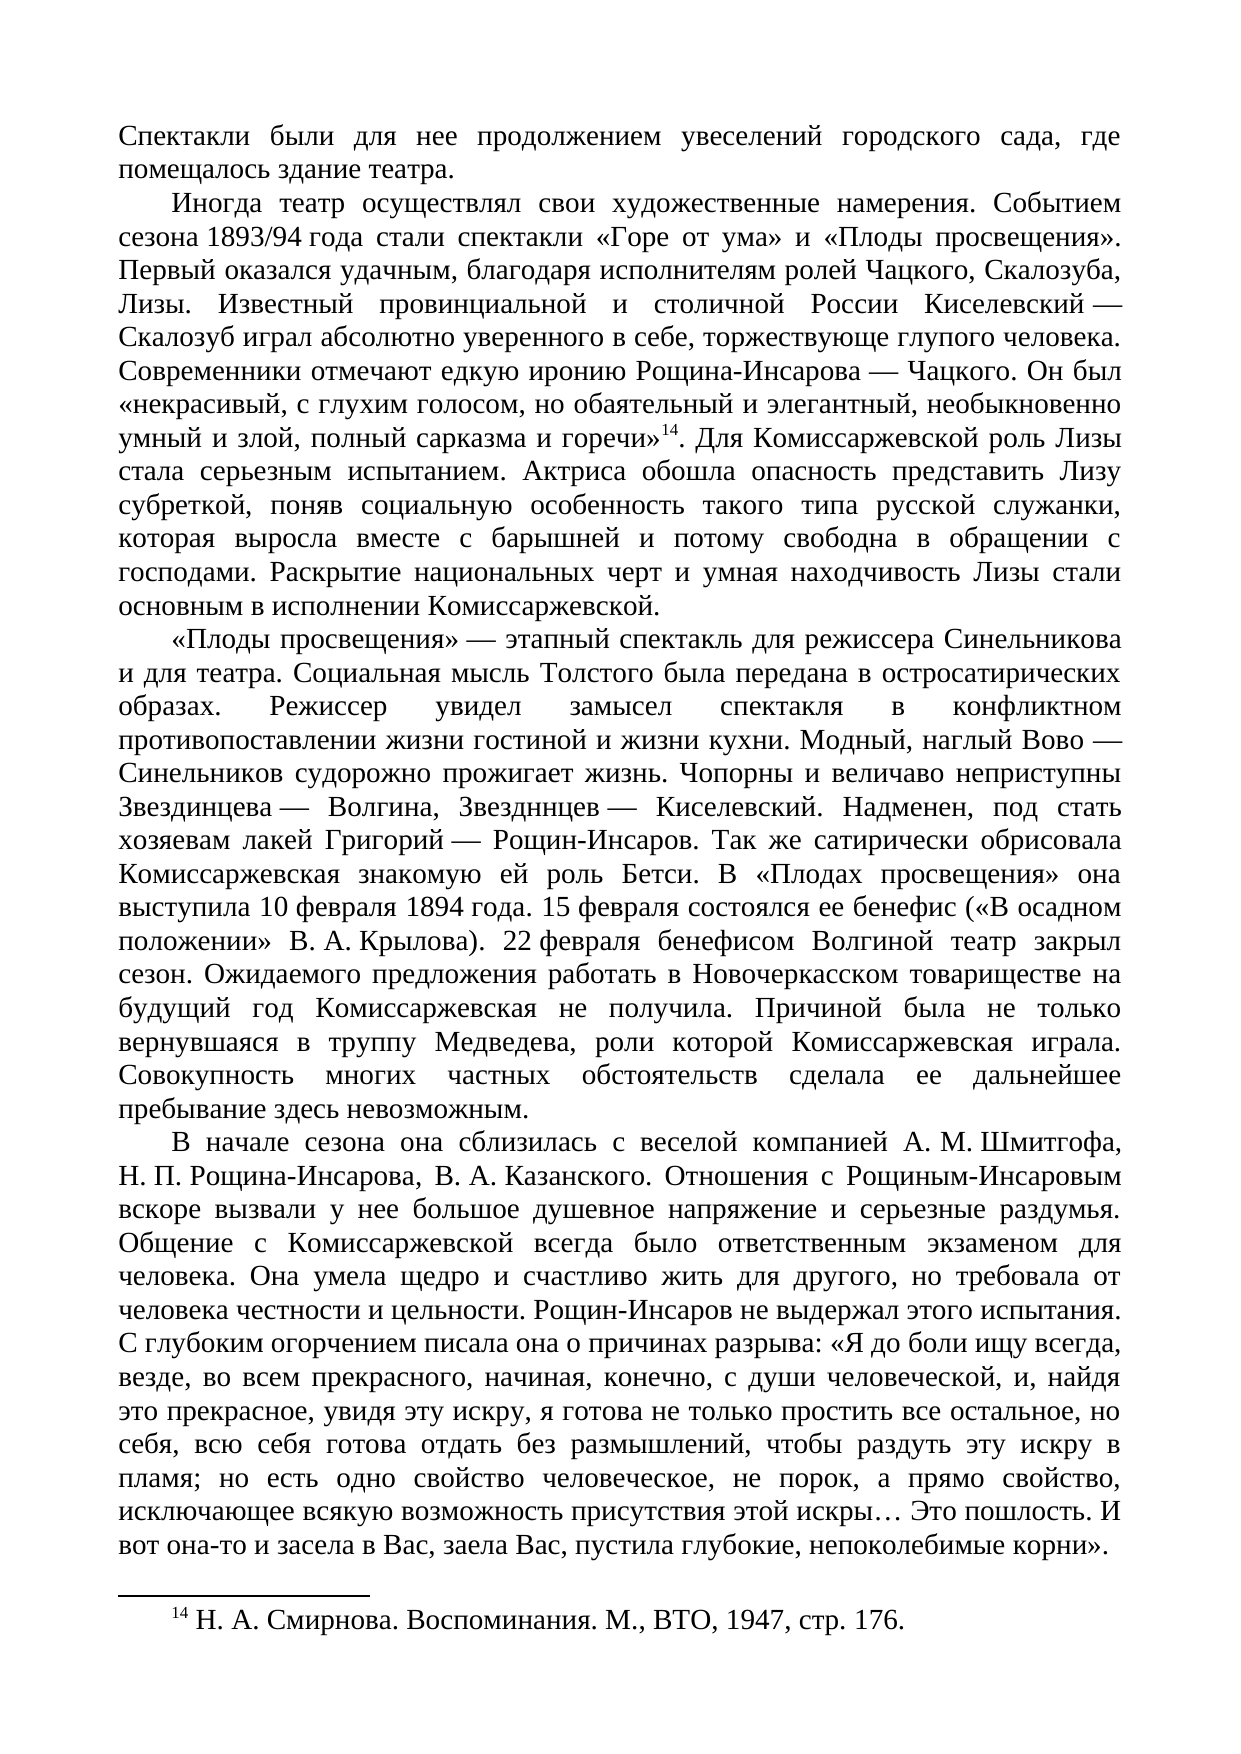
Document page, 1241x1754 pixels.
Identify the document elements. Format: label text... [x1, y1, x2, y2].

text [118, 118, 1122, 185]
text Иногда театр осуществлял свои художественные намерения. Событием сезона 1893/94 года стали спектакли «Горе от ума» и «Плоды просвещения». Первый оказался удачным, благодаря исполнителям ролей Чацкого, Скалозуба, Лизы. Известный провинциальной и столичной России Киселевский — Скалозуб играл абсолютно уверенного в себе, торжествующе глупого человека. Современники отмечают едкую иронию Рощина-Инсарова — Чацкого. Он был «некрасивый, с глухим голосом, но обаятельный и элегантный, необыкновенно умный и злой, полный сарказма и горечи». Для Комиссаржевской роль Лизы стала серьезным испытанием. Актриса обошла опасность представить Лизу субреткой, поняв социальную особенность такого типа русской служанки, которая выросла вместе с барышней и потому свободна в обращении с господами. Раскрытие национальных черт и умная находчивость Лизы стали основным в исполнении Комиссаржевской. [118, 185, 1122, 621]
text {24} В начале сезона она сблизилась с веселой компанией А. М. Шмитгофа, Н. П. Рощина-Инсарова, В. А. Казанского. Отношения с Рощиным-Инсаровым вскоре вызвали у нее большое душевное напряжение и серьезные раздумья. Общение с Комиссаржевской всегда было ответственным экзаменом для человека. Она умела щедро и счастливо жить для другого, но требовала от человека честности и цельности. Рощин-Инсаров не выдержал этого испытания. С глубоким огорчением писала она о причинах разрыва: «Я до боли ищу всегда, везде, во всем прекрасного, начиная, конечно, с души человеческой, и, найдя это прекрасное, увидя эту искру, я готова не только простить все остальное, но себя, всю себя готова отдать без размышлений, чтобы раздуть эту искру в пламя; но есть одно свойство человеческое, не порок, а прямо свойство, исключающее всякую возможность присутствия этой искры… Это пошлость. И вот она-то и засела в Вас, заела Вас, пустила глубокие, непоколебимые корни». [118, 1124, 1122, 1560]
text «Плоды просвещения» — этапный спектакль для режиссера Синельникова и для театра. Социальная мысль Толстого была передана в остросатирических образах. Режиссер увидел замысел спектакля в конфликтном противопоставлении жизни гостиной и жизни кухни. Модный, наглый Вово — Синельников судорожно прожигает жизнь. Чопорны и величаво неприступны Звездинцева — Волгина, Звездннцев — Киселевский. Надменен, под стать хозяевам лакей Григорий — Рощин-Инсаров. Так же сатирически обрисовала Комиссаржевская знакомую ей роль Бетси. В «Плодах просвещения» она выступила 10 февраля 1894 года. 15 февраля состоялся ее бенефис («В осадном положении» В. А. Крылова). 22 февраля бенефисом Волгиной театр закрыл сезон. Ожидаемого предложения работать в Новочеркасском товариществе на будущий год Комиссаржевская не получила. Причиной была не только вернувшаяся в труппу Медведева, роли которой Комиссаржевская играла. Совокупность многих частных обстоятельств сделала ее дальнейшее пребывание здесь невозможным. [118, 621, 1122, 1124]
